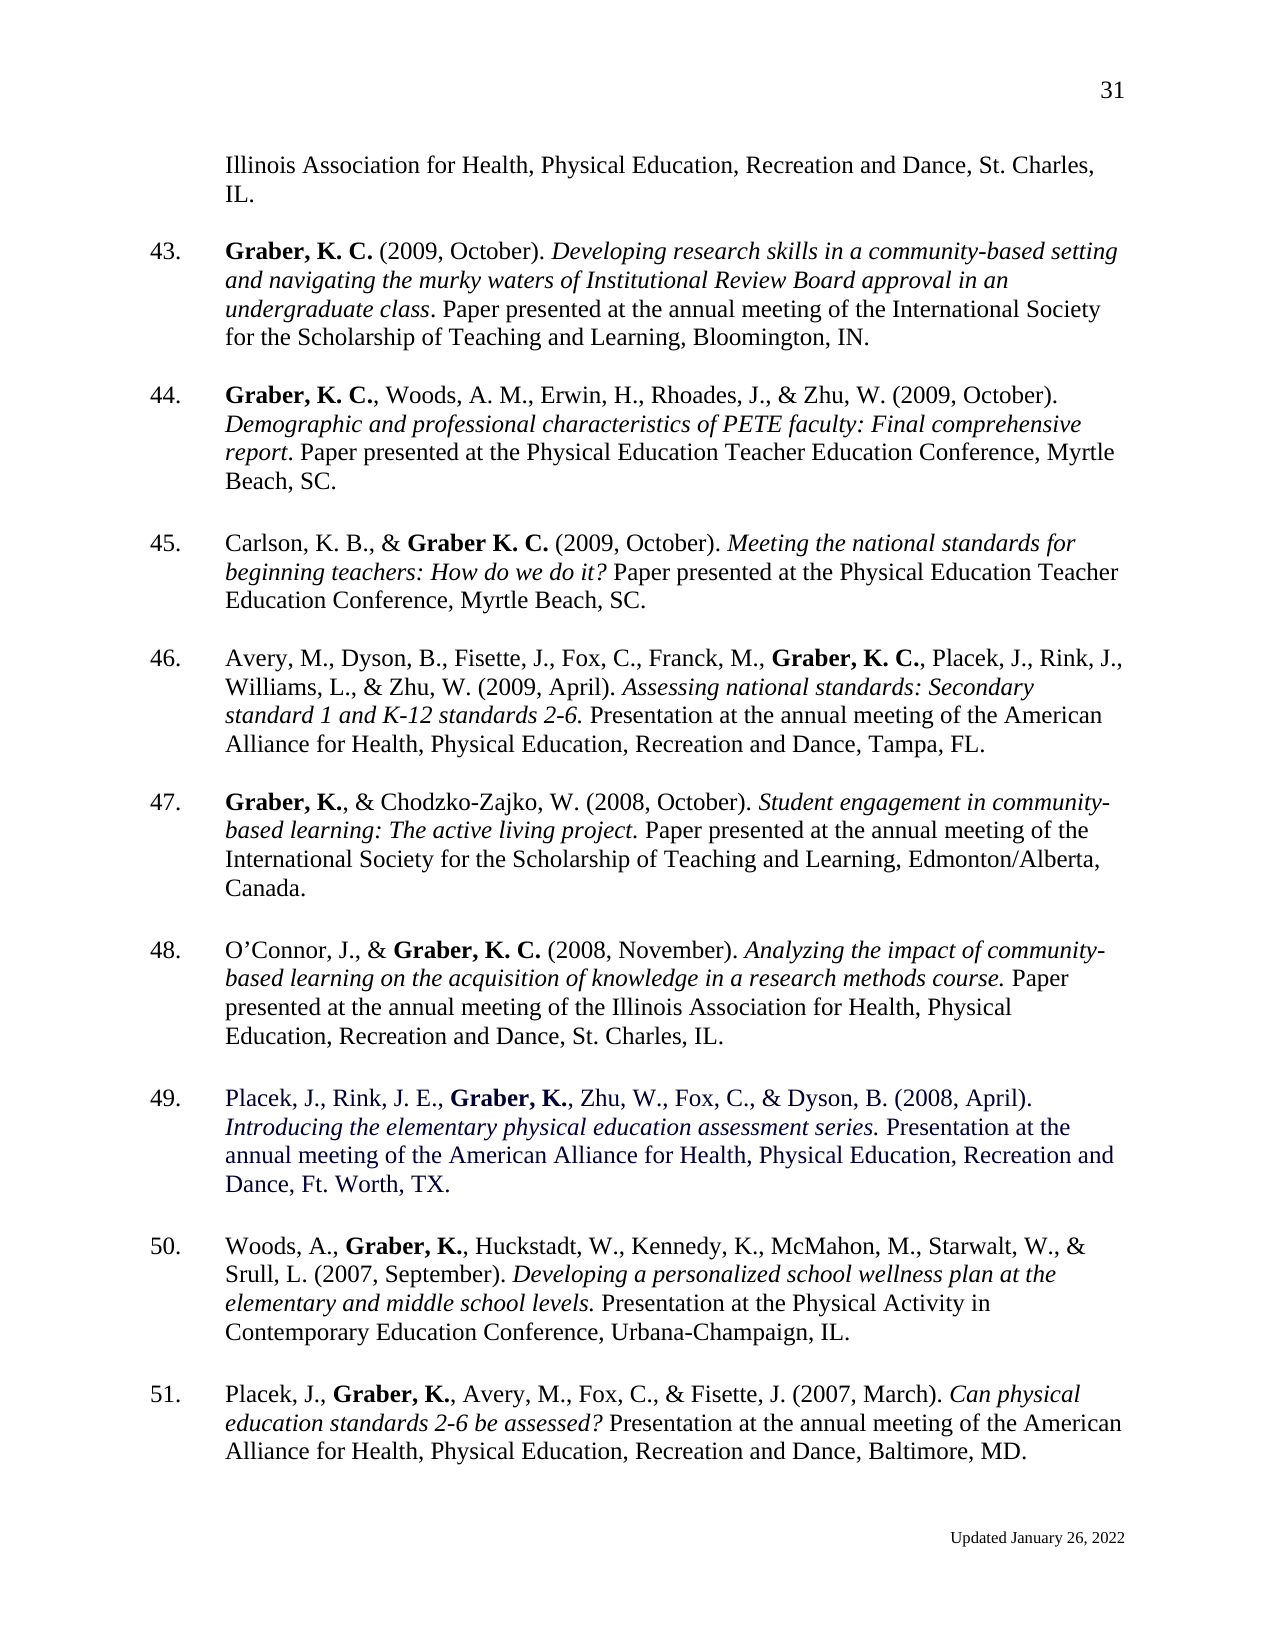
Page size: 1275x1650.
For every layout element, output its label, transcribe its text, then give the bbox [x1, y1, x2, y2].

list Graber, K., & Chodzko-Zajko, W. (2008, October). Student engagement in community-based learning: The active living project. Paper presented at the annual meeting of the International Society for the Scholarship of Teaching and Learning, Edmonton/Alberta, Canada. [150, 787, 1125, 902]
list Avery, M., Dyson, B., Fisette, J., Fox, C., Franck, M., Graber, K. C., Placek, J., Rink, J., Williams, L., & Zhu, W. (2009, April). Assessing national standards: Secondary standard 1 and K-12 standards 2-6. Presentation at the annual meeting of the American Alliance for Health, Physical Education, Recreation and Dance, Tampa, FL. [150, 643, 1125, 758]
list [150, 150, 1125, 207]
list Graber, K. C., Woods, A. M., Erwin, H., Rhoades, J., & Zhu, W. (2009, October). Demographic and professional characteristics of PETE faculty: Final comprehensive report. Paper presented at the Physical Education Teacher Education Conference, Myrtle Beach, SC. [150, 380, 1125, 495]
list Carlson, K. B., & Graber K. C. (2009, October). Meeting the national standards for beginning teachers: How do we do it? Paper presented at the Physical Education Teacher Education Conference, Myrtle Beach, SC. [150, 528, 1125, 614]
list O’Connor, J., & Graber, K. C. (2008, November). Analyzing the impact of community-based learning on the acquisition of knowledge in a research methods course. Paper presented at the annual meeting of the Illinois Association for Health, Physical Education, Recreation and Dance, St. Charles, IL. [150, 935, 1125, 1050]
list Graber, K. C. (2009, October). Developing research skills in a community-based setting and navigating the murky waters of Institutional Review Board approval in an undergraduate class. Paper presented at the annual meeting of the International Society for the Scholarship of Teaching and Learning, Bloomington, IN. [150, 236, 1125, 351]
list Placek, J., Graber, K., Avery, M., Fox, C., & Fisette, J. (2007, March). Can physical education standards 2-6 be assessed? Presentation at the annual meeting of the American Alliance for Health, Physical Education, Recreation and Dance, Baltimore, MD. [150, 1379, 1125, 1465]
list Woods, A., Graber, K., Huckstadt, W., Kennedy, K., McMahon, M., Starwalt, W., & Srull, L. (2007, September). Developing a personalized school wellness plan at the elementary and middle school levels. Presentation at the Physical Activity in Contemporary Education Conference, Urbana-Champaign, IL. [150, 1231, 1125, 1346]
list Placek, J., Rink, J. E., Graber, K., Zhu, W., Fox, C., & Dyson, B. (2008, April). Introducing the elementary physical education assessment series. Presentation at the annual meeting of the American Alliance for Health, Physical Education, Recreation and Dance, Ft. Worth, TX. [150, 1083, 1125, 1198]
